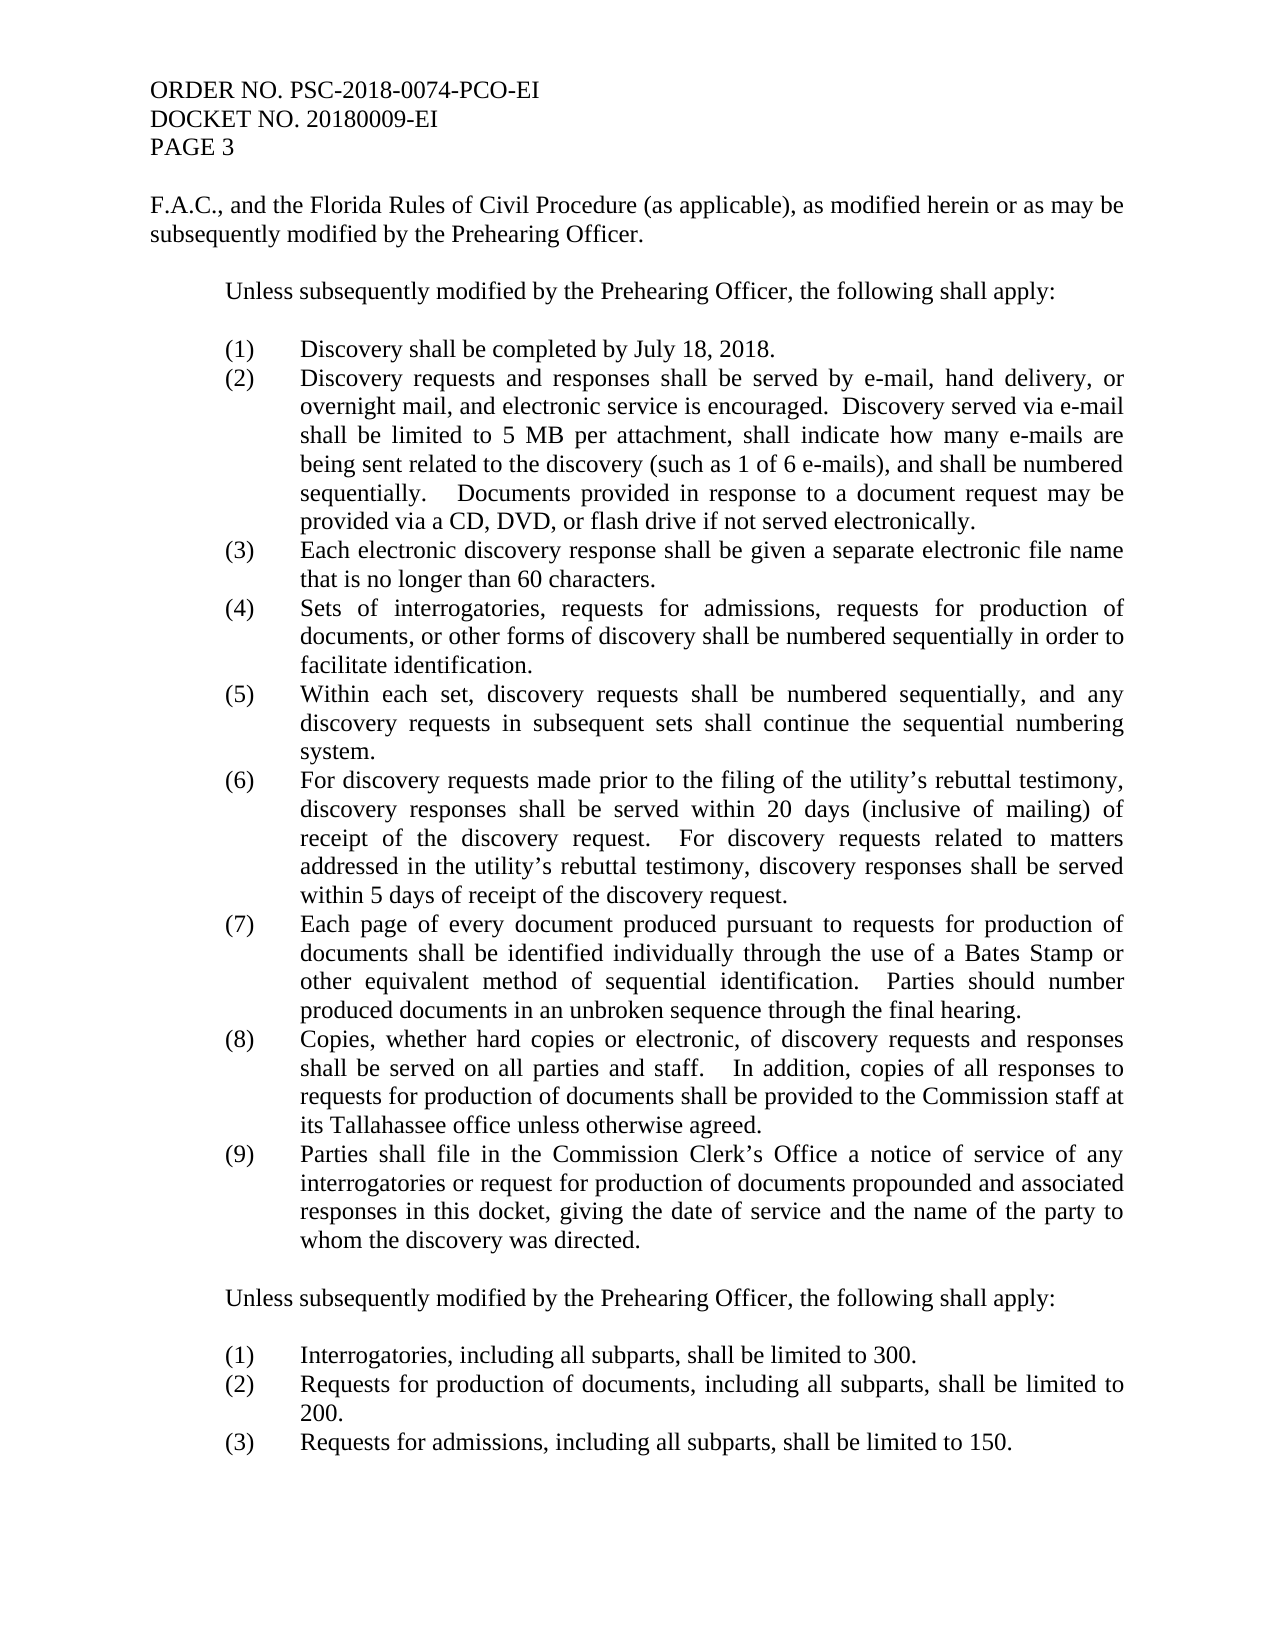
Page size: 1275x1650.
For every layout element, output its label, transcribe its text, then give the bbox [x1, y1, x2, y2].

list Within each set, discovery requests shall be numbered sequentially, and any discovery requests in subsequent sets shall continue the sequential numbering system. [225, 679, 1125, 765]
list Sets of interrogatories, requests for admissions, requests for production of documents, or other forms of discovery shall be numbered sequentially in order to facilitate identification. [225, 593, 1125, 679]
list Interrogatories, including all subparts, shall be limited to 300. [225, 1340, 1125, 1369]
list Copies, whether hard copies or electronic, of discovery requests and responses shall be served on all parties and staff. In addition, copies of all responses to requests for production of documents shall be provided to the Commission staff at its Tallahassee office unless otherwise agreed. [225, 1024, 1125, 1139]
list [150, 190, 1125, 247]
list Requests for admissions, including all subparts, shall be limited to 150. [225, 1427, 1125, 1455]
list Discovery requests and responses shall be served by e-mail, hand delivery, or overnight mail, and electronic service is encouraged. Discovery served via e-mail shall be limited to 5 MB per attachment, shall indicate how many e-mails are being sent related to the discovery (such as 1 of 6 e-mails), and shall be numbered sequentially. Documents provided in response to a document request may be provided via a CD, DVD, or flash drive if not served electronically. [225, 363, 1125, 535]
list Each electronic discovery response shall be given a separate electronic file name that is no longer than 60 characters. [225, 535, 1125, 593]
list Parties shall file in the Commission Clerk’s Office a notice of service of any interrogatories or request for production of documents propounded and associated responses in this docket, giving the date of service and the name of the party to whom the discovery was directed. [225, 1139, 1125, 1254]
list Requests for production of documents, including all subparts, shall be limited to 200. [225, 1369, 1125, 1427]
list Unless subsequently modified by the Prehearing Officer, the following shall apply: [150, 1283, 1125, 1311]
list Unless subsequently modified by the Prehearing Officer, the following shall apply: [150, 276, 1125, 305]
list For discovery requests made prior to the filing of the utility’s rebuttal testimony, discovery responses shall be served within 20 days (inclusive of mailing) of receipt of the discovery request. For discovery requests related to matters addressed in the utility’s rebuttal testimony, discovery responses shall be served within 5 days of receipt of the discovery request. [225, 765, 1125, 909]
list Each page of every document produced pursuant to requests for production of documents shall be identified individually through the use of a Bates Stamp or other equivalent method of sequential identification. Parties should number produced documents in an unbroken sequence through the final hearing. [225, 909, 1125, 1024]
list Discovery shall be completed by July 18, 2018. [225, 334, 1125, 363]
